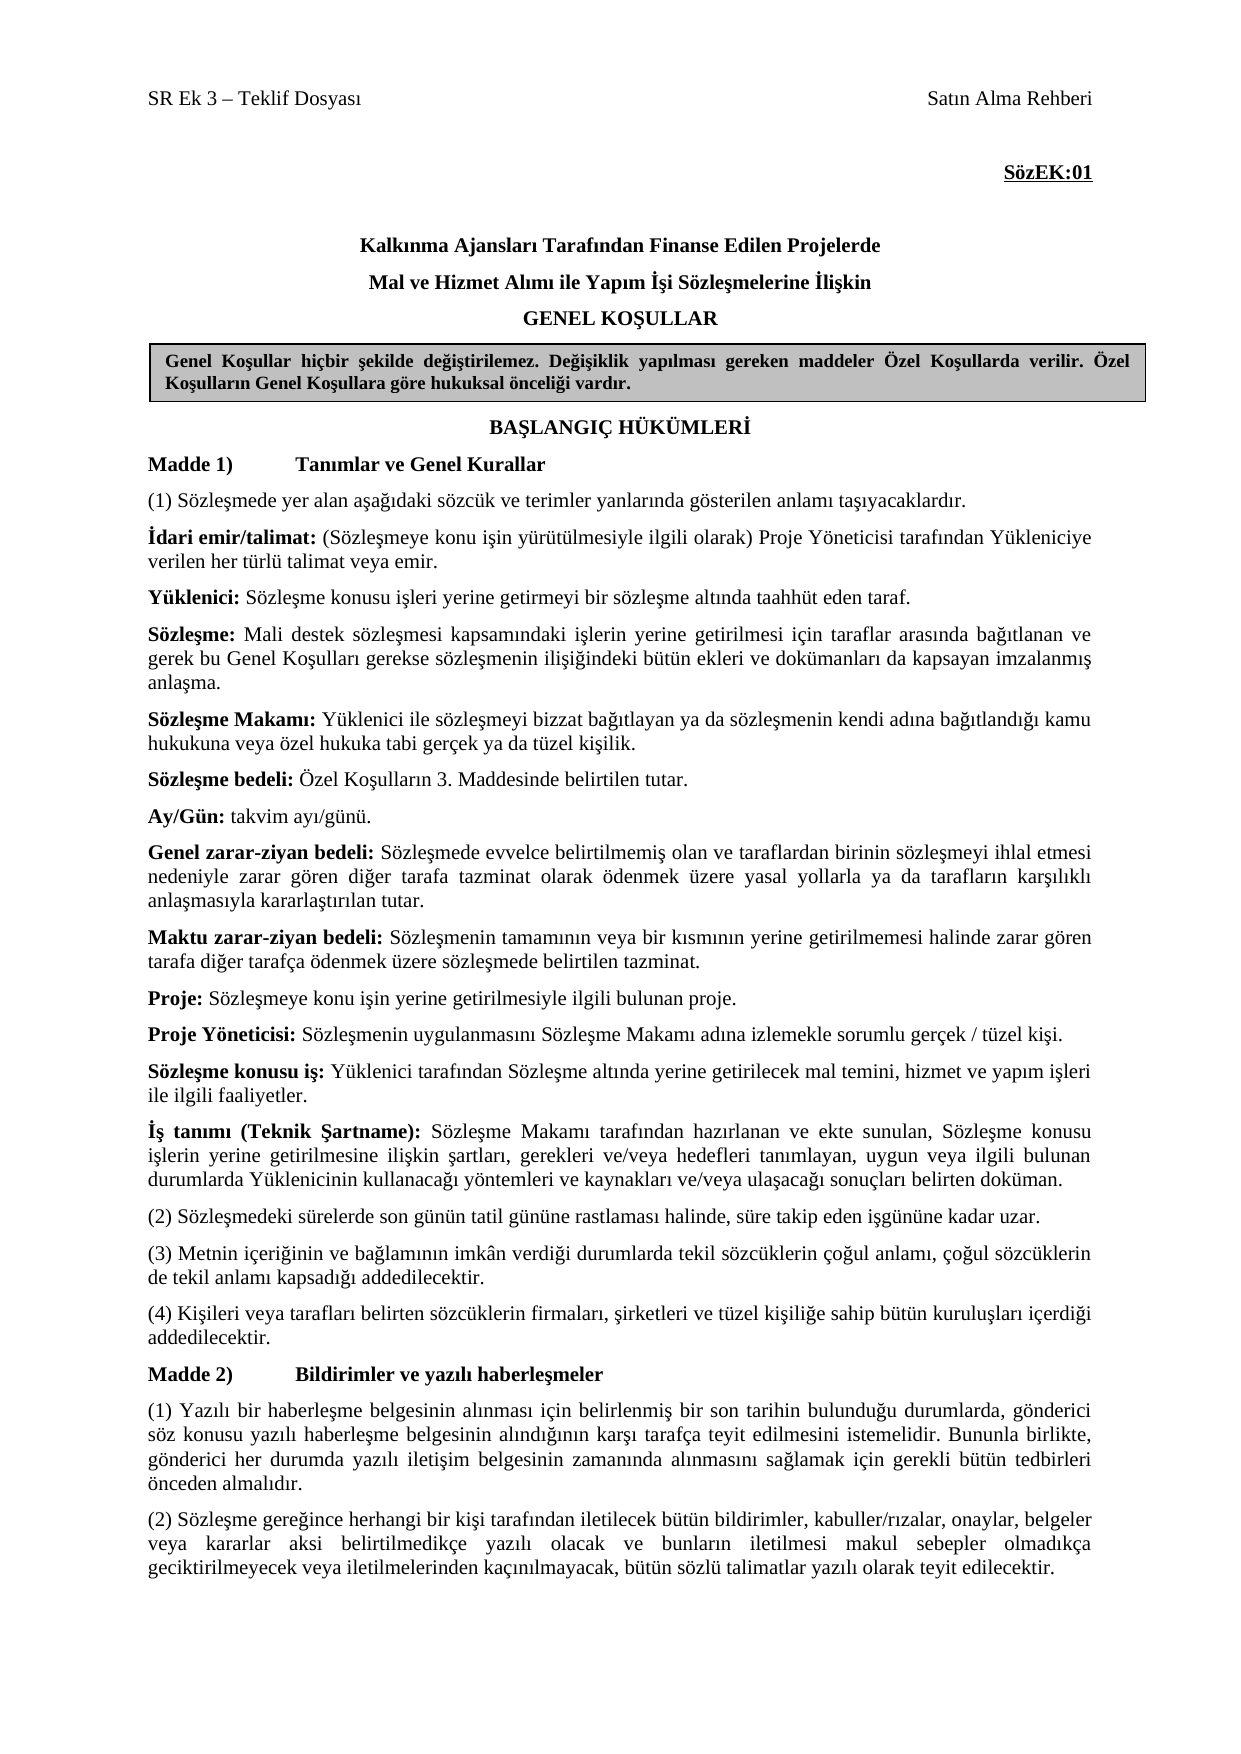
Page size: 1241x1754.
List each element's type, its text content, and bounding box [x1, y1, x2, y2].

text (3) Metnin içeriğinin ve bağlamının imkân verdiği durumlarda tekil sözcüklerin çoğul anlamı, çoğul sözcüklerin de tekil anlamı kapsadığı addedilecektir. [148, 1241, 1093, 1289]
text Sözleşme konusu iş: Yüklenici tarafından Sözleşme altında yerine getirilecek mal temini, hizmet ve yapım işleri ile ilgili faaliyetler. [148, 1059, 1093, 1107]
text Yüklenici: Sözleşme konusu işleri yerine getirmeyi bir sözleşme altında taahhüt eden taraf. [148, 585, 1093, 609]
text Kalkınma Ajansları Tarafından Finanse Edilen Projelerde [148, 233, 1093, 257]
text Sözleşme Makamı: Yüklenici ile sözleşmeyi bizzat bağıtlayan ya da sözleşmenin kendi adına bağıtlandığı kamu hukukuna veya özel hukuka tabi gerçek ya da tüzel kişilik. [148, 706, 1093, 754]
list Tanımlar ve Genel Kurallar [148, 451, 1093, 476]
text (2) Sözleşme gereğince herhangi bir kişi tarafından iletilecek bütün bildirimler, kabuller/rızalar, onaylar, belgeler veya kararlar aksi belirtilmedikçe yazılı olacak ve bunların iletilmesi makul sebepler olmadıkça geciktirilmeyecek veya iletilmelerinden kaçınılmayacak, bütün sözlü talimatlar yazılı olarak teyit edilecektir. [148, 1507, 1093, 1579]
text SözEK:01 [148, 160, 1093, 184]
text Sözleşme bedeli: Özel Koşulların 3. Maddesinde belirtilen tutar. [148, 767, 1093, 791]
text Ay/Gün: takvim ayı/günü. [148, 804, 1093, 828]
text GENEL KOŞULLAR [148, 306, 1093, 330]
text İş tanımı (Teknik Şartname): Sözleşme Makamı tarafından hazırlanan ve ekte sunulan, Sözleşme konusu işlerin yerine getirilmesine ilişkin şartları, gerekleri ve/veya hedefleri tanımlayan, uygun veya ilgili bulunan durumlarda Yüklenicinin kullanacağı yöntemleri ve kaynakları ve/veya ulaşacağı sonuçları belirten doküman. [148, 1119, 1093, 1191]
text Sözleşme: Mali destek sözleşmesi kapsamındaki işlerin yerine getirilmesi için taraflar arasında bağıtlanan ve gerek bu Genel Koşulları gerekse sözleşmenin ilişiğindeki bütün ekleri ve dokümanları da kapsayan imzalanmış anlaşma. [148, 622, 1093, 694]
text BAŞLANGIÇ HÜKÜMLERİ [148, 415, 1093, 439]
text Mal ve Hizmet Alımı ile Yapım İşi Sözleşmelerine İlişkin [148, 270, 1093, 294]
text (2) Sözleşmedeki sürelerde son günün tatil gününe rastlaması halinde, süre takip eden işgününe kadar uzar. [148, 1204, 1093, 1228]
text Proje: Sözleşmeye konu işin yerine getirilmesiyle ilgili bulunan proje. [148, 986, 1093, 1009]
text (1) Sözleşmede yer alan aşağıdaki sözcük ve terimler yanlarında gösterilen anlamı taşıyacaklardır. [148, 488, 1093, 512]
list Bildirimler ve yazılı haberleşmeler [148, 1362, 1093, 1386]
text Maktu zarar-ziyan bedeli: Sözleşmenin tamamının veya bir kısmının yerine getirilmemesi halinde zarar gören tarafa diğer tarafça ödenmek üzere sözleşmede belirtilen tazminat. [148, 925, 1093, 973]
text İdari emir/talimat: (Sözleşmeye konu işin yürütülmesiyle ilgili olarak) Proje Yöneticisi tarafından Yükleniciye verilen her türlü talimat veya emir. [148, 524, 1093, 573]
text Proje Yöneticisi: Sözleşmenin uygulanmasını Sözleşme Makamı adına izlemekle sorumlu gerçek / tüzel kişi. [148, 1022, 1093, 1046]
text (1) Yazılı bir haberleşme belgesinin alınması için belirlenmiş bir son tarihin bulunduğu durumlarda, gönderici söz konusu yazılı haberleşme belgesinin alındığının karşı tarafça teyit edilmesini istemelidir. Bununla birlikte, gönderici her durumda yazılı iletişim belgesinin zamanında alınmasını sağlamak için gerekli bütün tedbirleri önceden almalıdır. [148, 1398, 1093, 1494]
text (4) Kişileri veya tarafları belirten sözcüklerin firmaları, şirketleri ve tüzel kişiliğe sahip bütün kuruluşları içerdiği addedilecektir. [148, 1301, 1093, 1349]
text Genel zarar-ziyan bedeli: Sözleşmede evvelce belirtilmemiş olan ve taraflardan birinin sözleşmeyi ihlal etmesi nedeniyle zarar gören diğer tarafa tazminat olarak ödenmek üzere yasal yollarla ya da tarafların karşılıklı anlaşmasıyla kararlaştırılan tutar. [148, 840, 1093, 912]
